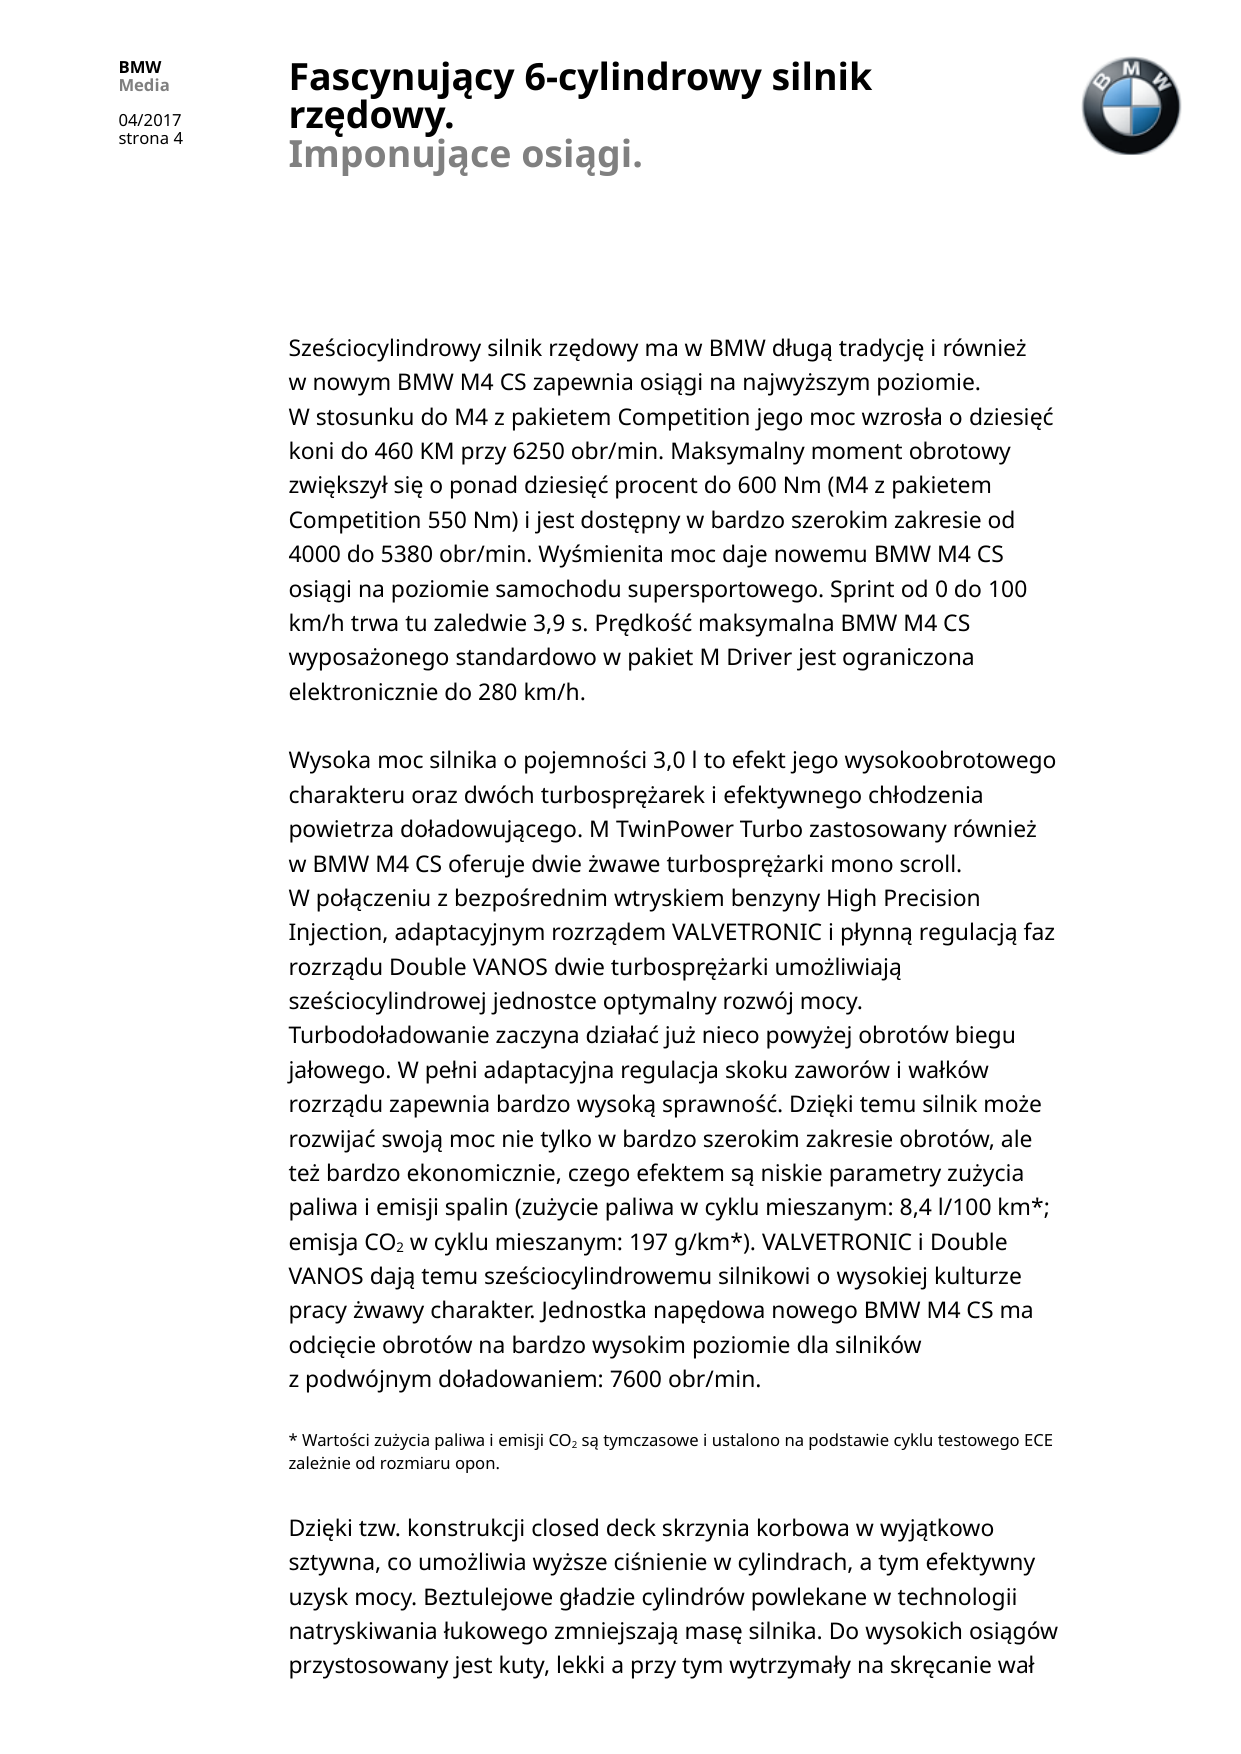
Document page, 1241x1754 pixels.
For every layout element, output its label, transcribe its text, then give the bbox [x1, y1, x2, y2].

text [288, 1509, 1063, 1681]
text Sześciocylindrowy silnik rzędowy ma w BMW długą tradycję i również w nowym BMW M4 CS zapewnia osiągi na najwyższym poziomie. W stosunku do M4 z pakietem Competition jego moc wzrosła o dziesięć koni do 460 KM przy 6250 obr/min. Maksymalny moment obrotowy zwiększył się o ponad dziesięć procent do 600 Nm (M4 z pakietem Competition 550 Nm) i jest dostępny w bardzo szerokim zakresie od 4000 do 5380 obr/min. Wyśmienita moc daje nowemu BMW M4 CS osiągi na poziomie samochodu supersportowego. Sprint od 0 do 100 km/h trwa tu zaledwie 3,9 s. Prędkość maksymalna BMW M4 CS wyposażonego standardowo w pakiet M Driver jest ograniczona elektronicznie do 280 km/h. [288, 329, 1063, 707]
text * Wartości zużycia paliwa i emisji CO2 są tymczasowe i ustalono na podstawie cyklu testowego ECE zależnie od rozmiaru opon. [288, 1429, 1063, 1474]
text Wysoka moc silnika o pojemności 3,0 l to efekt jego wysokoobrotowego charakteru oraz dwóch turbosprężarek i efektywnego chłodzenia powietrza doładowującego. M TwinPower Turbo zastosowany również w BMW M4 CS oferuje dwie żwawe turbosprężarki mono scroll. W połączeniu z bezpośrednim wtryskiem benzyny High Precision Injection, adaptacyjnym rozrządem VALVETRONIC i płynną regulacją faz rozrządu Double VANOS dwie turbosprężarki umożliwiają sześciocylindrowej jednostce optymalny rozwój mocy. Turbodoładowanie zaczyna działać już nieco powyżej obrotów biegu jałowego. W pełni adaptacyjna regulacja skoku zaworów i wałków rozrządu zapewnia bardzo wysoką sprawność. Dzięki temu silnik może rozwijać swoją moc nie tylko w bardzo szerokim zakresie obrotów, ale też bardzo ekonomicznie, czego efektem są niskie parametry zużycia paliwa i emisji spalin (zużycie paliwa w cyklu mieszanym: 8,4 l/100 km*; emisja CO2 w cyklu mieszanym: 197 g/km*). VALVETRONIC i Double VANOS dają temu sześciocylindrowemu silnikowi o wysokiej kulturze pracy żwawy charakter. Jednostka napędowa nowego BMW M4 CS ma odcięcie obrotów na bardzo wysokim poziomie dla silników z podwójnym doładowaniem: 7600 obr/min. [288, 741, 1063, 1394]
text Fascynujący 6-cylindrowy silnik rzędowy. Imponujące osiągi. [288, 59, 1022, 175]
picture [1081, 56, 1182, 153]
